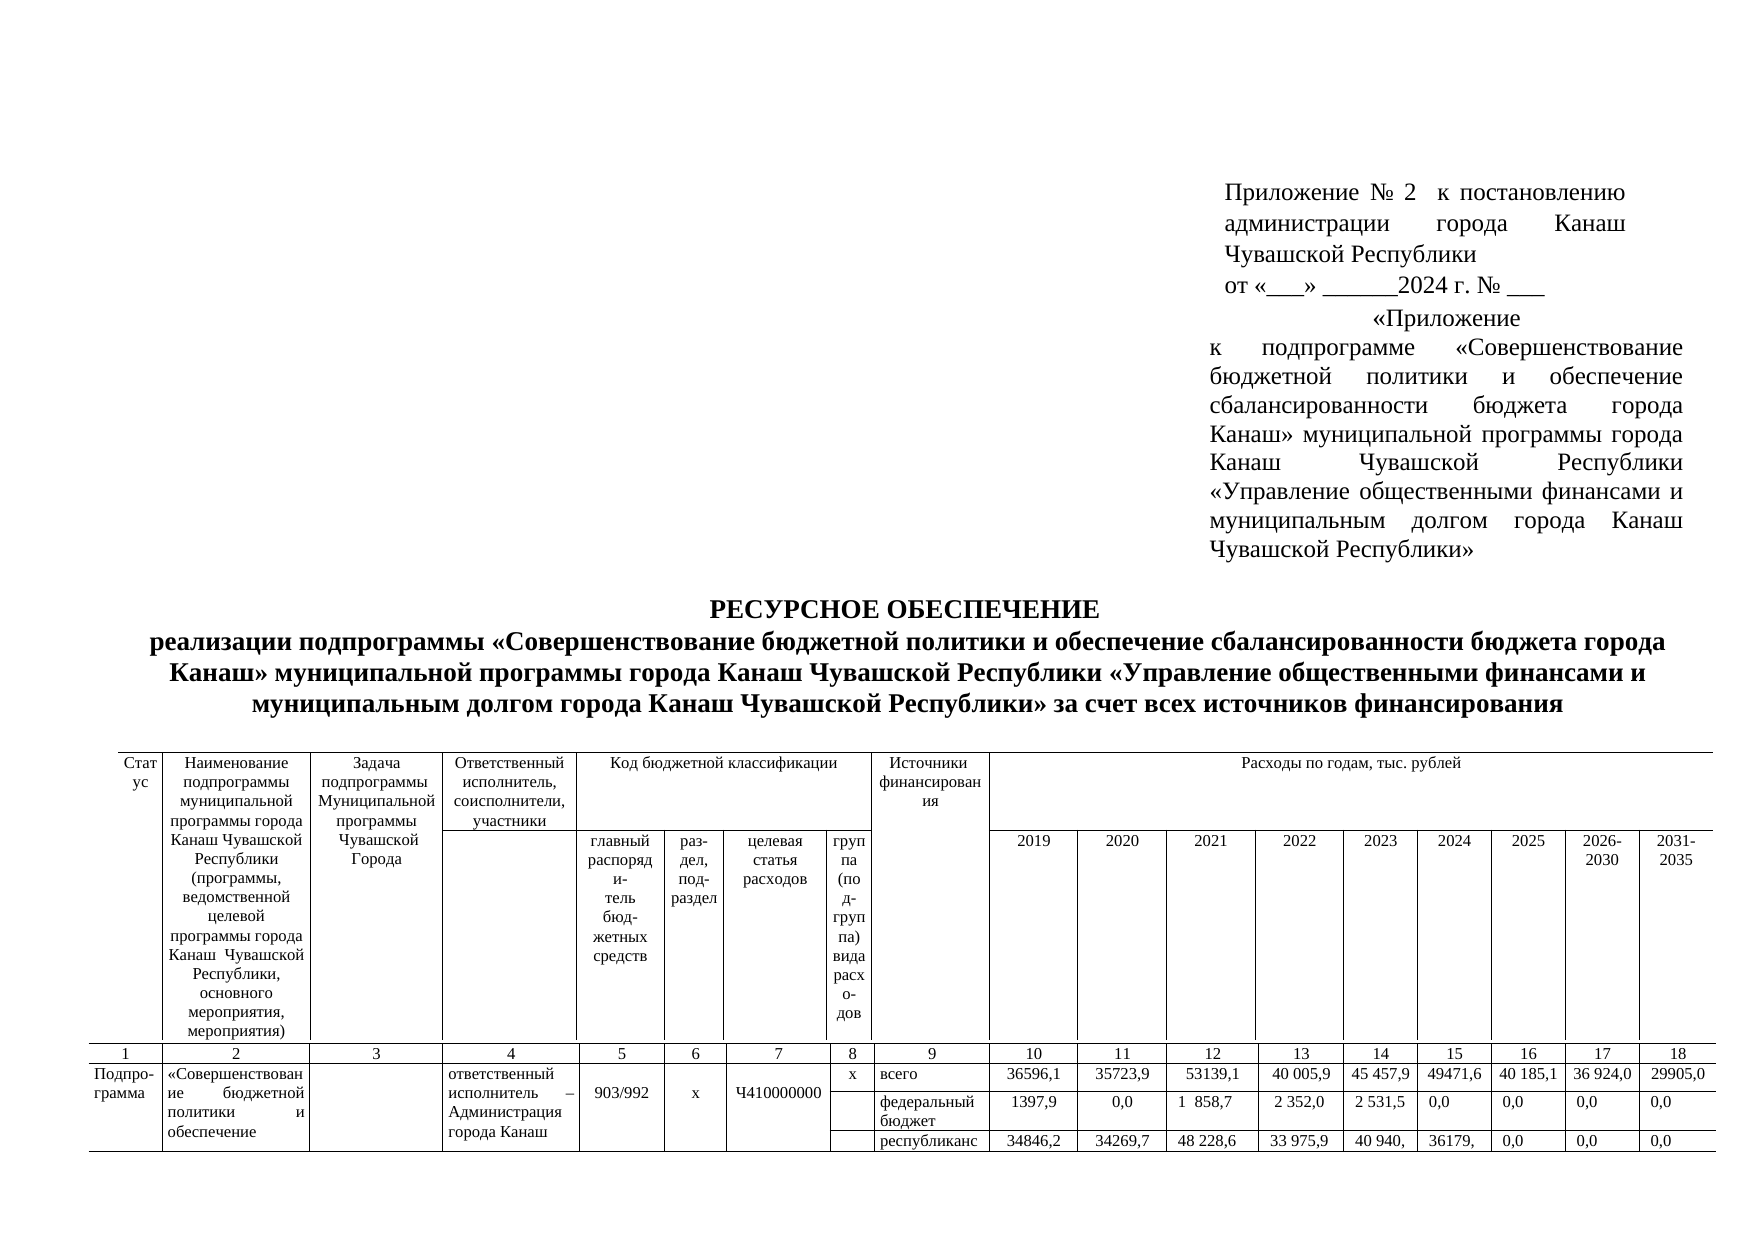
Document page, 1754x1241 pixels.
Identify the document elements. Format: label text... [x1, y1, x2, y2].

table_cell 34846,2 [990, 1131, 1077, 1151]
text «Приложение [1209, 301, 1683, 332]
table_cell главный распоряди- тель бюд-жетных средств [577, 831, 664, 1040]
table_cell 40 185,1 [1492, 1064, 1565, 1091]
table_cell федеральный бюджет [875, 1092, 989, 1130]
table_cell 53139,1 [1167, 1064, 1258, 1091]
table_cell 36 924,0 [1566, 1064, 1639, 1091]
table_cell 2021 [1167, 831, 1255, 1040]
table_header Наименование подпрограммы муниципальной программы города Канаш Чувашской Республики (программы, ведомственной целевой программы города Канаш Чувашской Республики, основного мероприятия, мероприятия) [163, 753, 310, 1040]
table_cell 40 005,9 [1259, 1064, 1343, 1091]
table_cell ответственный исполнитель – Администрация города Канаш [443, 1064, 579, 1151]
table_cell 33 975,9 [1259, 1131, 1343, 1151]
table_cell 40 940,3 [1344, 1131, 1417, 1151]
table_cell 2023 [1344, 831, 1417, 1040]
table_header 2 [163, 1044, 309, 1063]
table_cell 0,0 [1566, 1092, 1639, 1130]
table_header Задача подпрограммы Муниципальной программы Чувашской Города [311, 753, 442, 1040]
table_cell 45 457,9 [1344, 1064, 1417, 1091]
table_header 17 [1566, 1044, 1639, 1063]
table_cell 2 352,0 [1259, 1092, 1343, 1130]
table_header 5 [580, 1044, 664, 1063]
table_cell [443, 831, 576, 1040]
table_cell 35723,9 [1078, 1064, 1166, 1091]
table_cell 0,0 [1640, 1131, 1716, 1151]
table_cell 2031-2035 [1640, 831, 1713, 1040]
table_header 11 [1078, 1044, 1166, 1063]
table_header 18 [1640, 1044, 1716, 1063]
table_cell 48 228,6 [1167, 1131, 1258, 1151]
table_cell 36596,1 [990, 1064, 1077, 1091]
table_cell 36179,5 [1418, 1131, 1491, 1151]
table_header 3 [310, 1044, 442, 1063]
table_header 14 [1344, 1044, 1417, 1063]
table_cell х [665, 1064, 726, 1151]
table_cell 0,0 [1566, 1131, 1639, 1151]
table_cell 2019 [990, 831, 1077, 1040]
table_header Источники финансирования [872, 753, 989, 1040]
table_cell 49471,6 [1418, 1064, 1491, 1091]
table_header Код бюджетной классификации [577, 753, 871, 829]
table_cell 34269,7 [1078, 1131, 1166, 1151]
table_cell [831, 1131, 874, 1151]
table_cell [831, 1092, 874, 1130]
table_cell группа (под- группа) вида расхо-дов [827, 831, 871, 1040]
table_cell 2 531,5 [1344, 1092, 1417, 1130]
table_cell 0,0 [1640, 1092, 1716, 1130]
table_cell 1 858,7 [1167, 1092, 1258, 1130]
table_cell 2020 [1078, 831, 1166, 1040]
table_header 6 [665, 1044, 726, 1063]
table_header 1 [89, 1044, 162, 1063]
table_cell всего [875, 1064, 989, 1091]
table_cell 0,0 [1492, 1131, 1565, 1151]
table_cell 29905,0 [1640, 1064, 1716, 1091]
table_header 16 [1492, 1044, 1565, 1063]
text к подпрограмме «Совершенствование бюджетной политики и обеспечение сбалансированности бюджета города Канаш» муниципальной программы города Канаш Чувашской Республики «Управление общественными финансами и муниципальным долгом города Канаш Чувашской Республики» [1209, 332, 1683, 562]
text от «___» ______2024 г. № ___ [1224, 270, 1626, 299]
table_header 10 [990, 1044, 1077, 1063]
table_header 8 [831, 1044, 874, 1063]
table_header 12 [1167, 1044, 1258, 1063]
table_cell 903/992 [580, 1064, 664, 1151]
text Приложение № 2 к постановлению администрации города Канаш Чувашской Республики [1224, 177, 1626, 268]
table_cell 0,0 [1492, 1092, 1565, 1130]
table_header Статус [118, 753, 162, 1040]
table_cell раз-дел, под-раздел [665, 831, 723, 1040]
table_cell 2025 [1492, 831, 1565, 1040]
table_cell Подпро-грамма [89, 1064, 162, 1151]
table_header Расходы по годам, тыс. рублей [990, 753, 1713, 829]
table_cell целевая статья расходов [724, 831, 826, 1040]
table_cell «Совершенствование бюджетной политики и обеспечение сбалансированности бюджета города Канаш» [163, 1064, 309, 1151]
table_cell х [831, 1064, 874, 1091]
table_cell 0,0 [1078, 1092, 1166, 1130]
table_cell 2024 [1418, 831, 1491, 1040]
table_cell Ч410000000 [727, 1064, 830, 1151]
table_cell 2022 [1256, 831, 1343, 1040]
table_cell [310, 1064, 442, 1151]
table_header 15 [1418, 1044, 1491, 1063]
text Ресурсное обеспечение реализации подпрограммы «Совершенствование бюджетной политики и обеспечение сбалансированности бюджета города Канаш» муниципальной программы города Канаш Чувашской Республики «Управление общественными финансами и муниципальным долгом города Канаш Чувашской Республики» за счет всех источников финансирования [118, 594, 1698, 718]
table_header 7 [727, 1044, 830, 1063]
table_cell 2026-2030 [1566, 831, 1639, 1040]
table_cell 0,0 [1418, 1092, 1491, 1130]
table_cell республиканский бюджет [875, 1131, 989, 1151]
table_header Ответственный исполнитель, соисполнители, участники [443, 753, 576, 829]
table_header 4 [443, 1044, 579, 1063]
table_cell 1397,9 [990, 1092, 1077, 1130]
table_header 13 [1259, 1044, 1343, 1063]
table_header 9 [875, 1044, 989, 1063]
